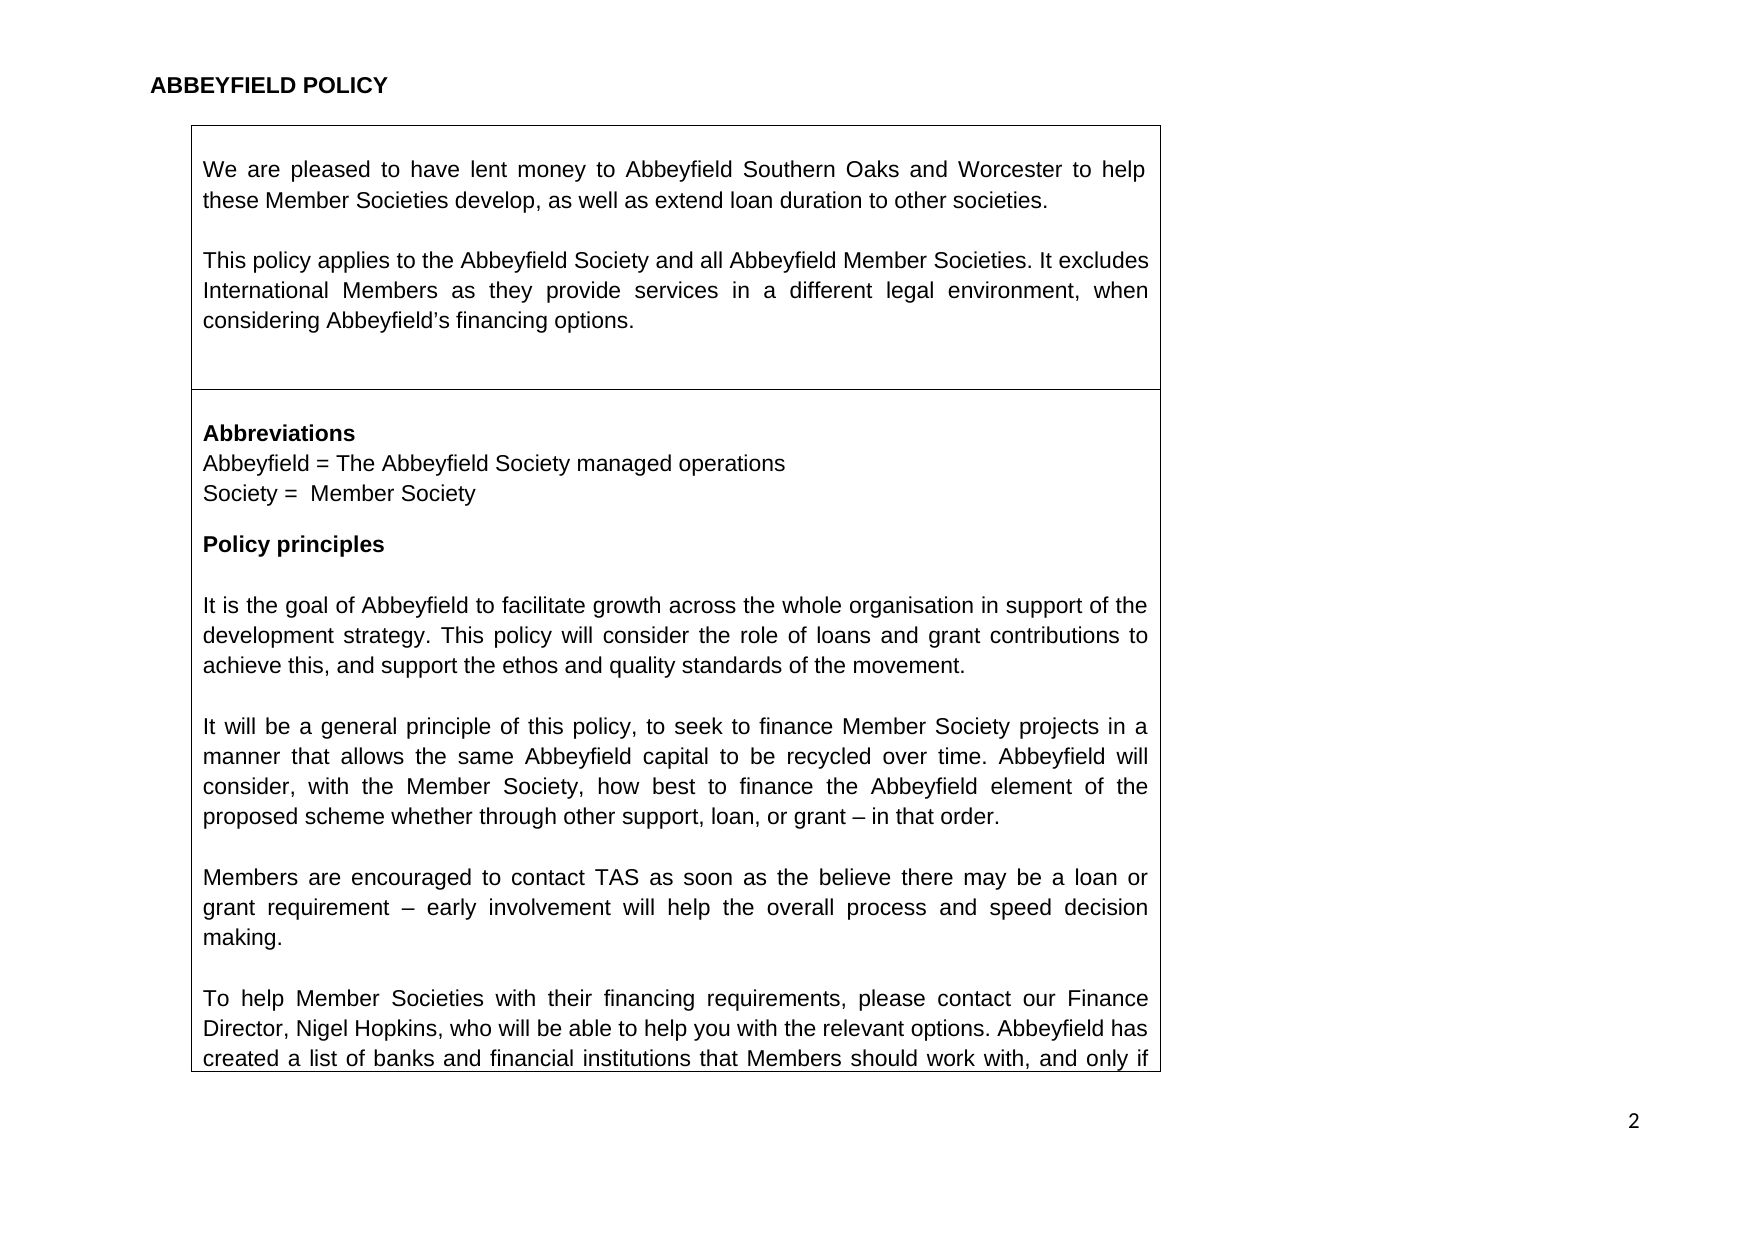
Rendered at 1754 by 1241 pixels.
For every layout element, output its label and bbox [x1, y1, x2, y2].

table_cell [192, 390, 1160, 1071]
table_cell [192, 126, 1160, 389]
